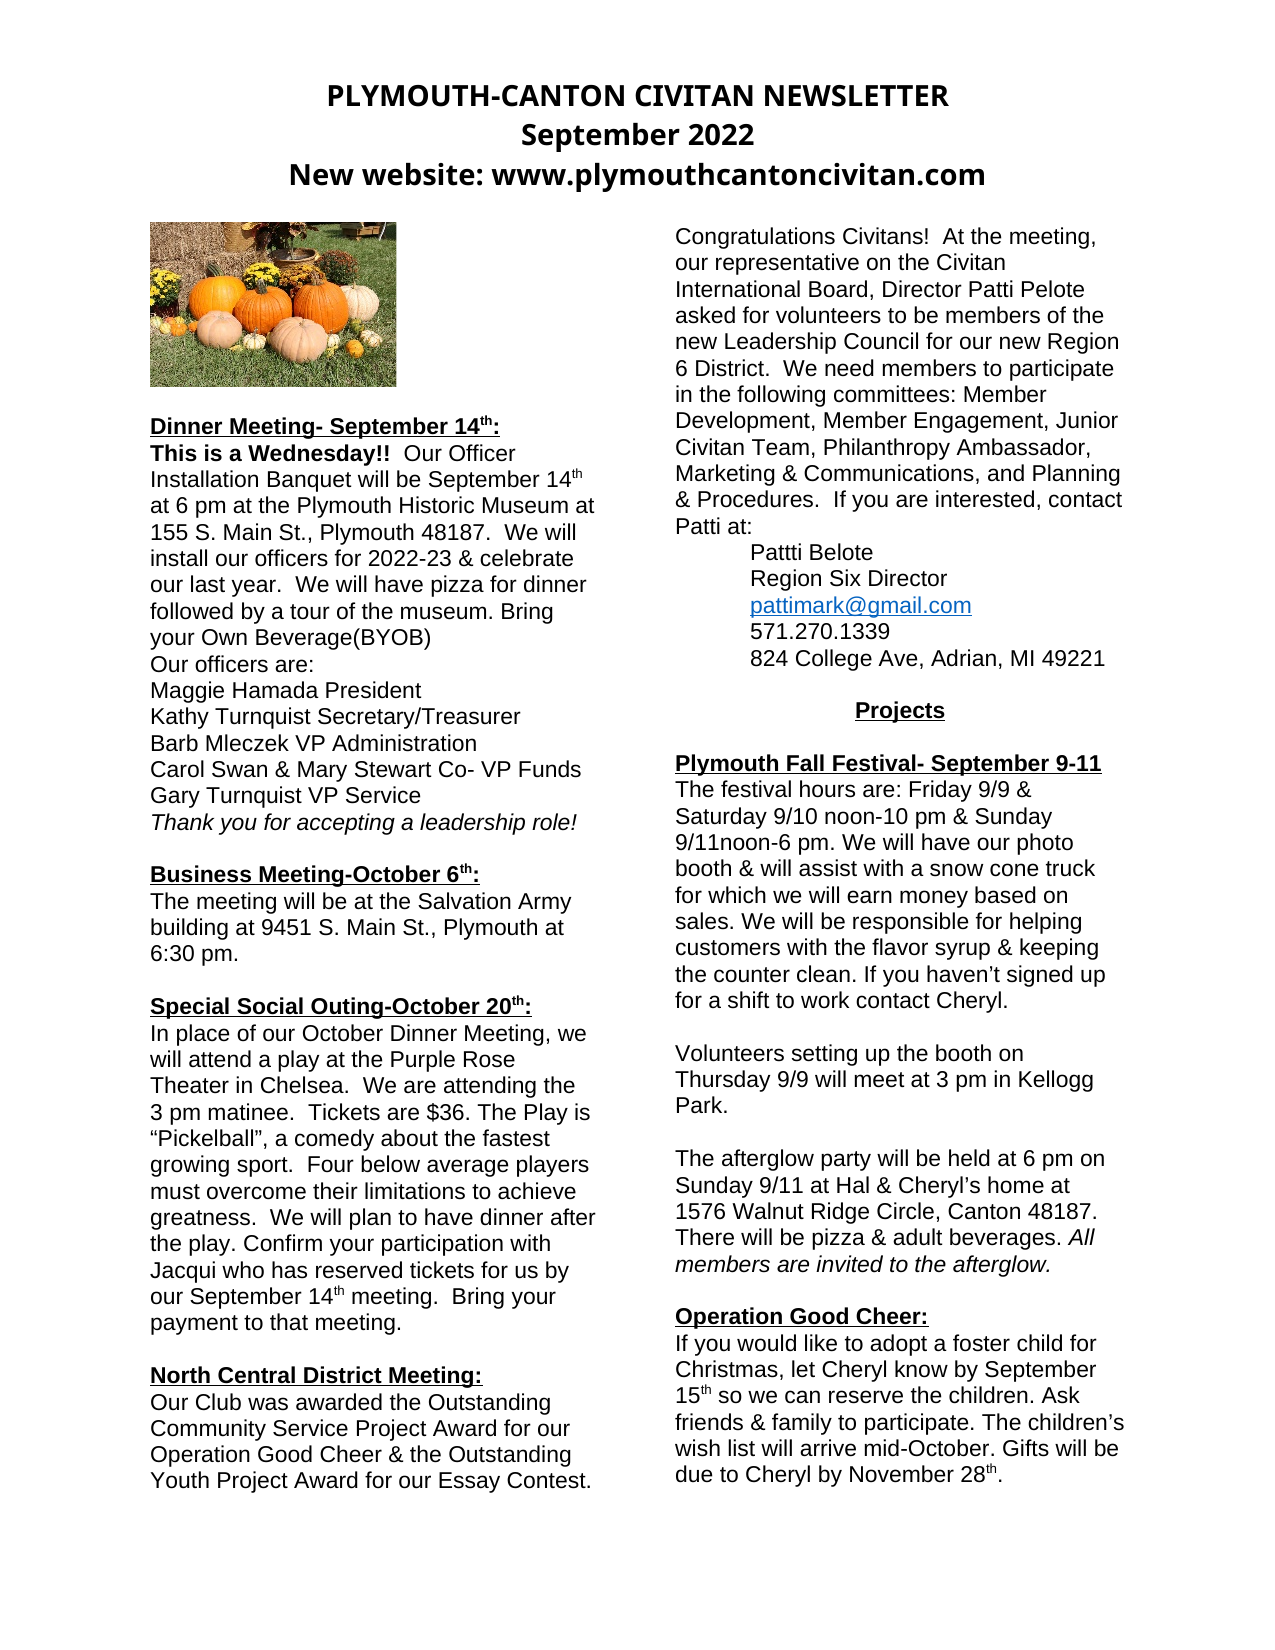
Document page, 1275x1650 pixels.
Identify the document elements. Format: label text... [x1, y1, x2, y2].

text Kathy Turnquist Secretary/Treasurer [150, 703, 600, 729]
text 824 College Ave, Adrian, MI 49221 [675, 644, 1125, 671]
text Thank you for accepting a leadership role! [150, 809, 600, 835]
text The afterglow party will be held at 6 pm on Sunday 9/11 at Hal & Cheryl’s home at 1576 Walnut Ridge Circle, Canton 48187. There will be pizza & adult beverages. All members are invited to the afterglow. [675, 1145, 1125, 1277]
text Gary Turnquist VP Service [150, 782, 600, 809]
text Region Six Director [675, 565, 1125, 592]
text North Central District Meeting: [150, 1362, 600, 1388]
text Barb Mleczek VP Administration [150, 729, 600, 756]
text Our officers are: [150, 651, 600, 677]
text 3 pm matinee. Tickets are $36. The Play is “Pickelball”, a comedy about the fastest growing sport. Four below average players must overcome their limitations to achieve greatness. We will plan to have dinner after the play. Confirm your participation with Jacqui who has reserved tickets for us by our September 14th meeting. Bring your payment to that meeting. [150, 1098, 600, 1336]
text If you would like to adopt a foster child for Christmas, let Cheryl know by September 15th so we can reserve the children. Ask friends & family to participate. The children’s wish list will arrive mid-October. Gifts will be due to Cheryl by November 28th. [675, 1330, 1125, 1488]
text This is a Wednesday!! Our Officer Installation Banquet will be September 14th at 6 pm at the Plymouth Historic Museum at 155 S. Main St., Plymouth 48187. We will install our officers for 2022-23 & celebrate our last year. We will have pizza for dinner followed by a tour of the museum. Bring your Own Beverage(BYOB) [150, 440, 600, 651]
text The festival hours are: Friday 9/9 & Saturday 9/10 noon-10 pm & Sunday 9/11noon-6 pm. We will have our photo booth & will assist with a snow cone truck for which we will earn money based on sales. We will be responsible for helping customers with the flavor syrup & keeping the counter clean. If you haven’t signed up for a shift to work contact Cheryl. [675, 776, 1125, 1013]
text Our Club was awarded the Outstanding Community Service Project Award for our Operation Good Cheer & the Outstanding Youth Project Award for our Essay Contest. Congratulations Civitans! At the meeting, our representative on the Civitan International Board, Director Patti Pelote asked for volunteers to be members of the new Leadership Council for our new Region 6 District. We need members to participate in the following committees: Member Development, Member Engagement, Junior Civitan Team, Philanthropy Ambassador, Marketing & Communications, and Planning & Procedures. If you are interested, contact Patti at: [675, 223, 1125, 539]
text Dinner Meeting- September 14th: [150, 413, 600, 440]
text Volunteers setting up the booth on Thursday 9/9 will meet at 3 pm in Kellogg Park. [675, 1040, 1125, 1119]
text Operation Good Cheer: [675, 1303, 1125, 1330]
text Our Club was awarded the Outstanding Community Service Project Award for our Operation Good Cheer & the Outstanding Youth Project Award for our Essay Contest. Congratulations Civitans! At the meeting, our representative on the Civitan International Board, Director Patti Pelote asked for volunteers to be members of the new Leadership Council for our new Region 6 District. We need members to participate in the following committees: Member Development, Member Engagement, Junior Civitan Team, Philanthropy Ambassador, Marketing & Communications, and Planning & Procedures. If you are interested, contact Patti at: [150, 1388, 600, 1494]
text Special Social Outing-October 20th: [150, 993, 600, 1019]
text Projects [675, 697, 1125, 723]
text The meeting will be at the Salvation Army building at 9451 S. Main St., Plymouth at 6:30 pm. [150, 888, 600, 967]
picture [150, 222, 397, 387]
text Plymouth Fall Festival- September 9-11 [675, 750, 1125, 776]
text Maggie Hamada President [150, 677, 600, 703]
text Business Meeting-October 6th: [150, 861, 600, 888]
text In place of our October Dinner Meeting, we will attend a play at the Purple Rose Theater in Chelsea. We are attending the [150, 1019, 600, 1098]
text Pattti Belote [750, 539, 1125, 565]
text pattimark@gmail.com [675, 592, 1125, 618]
text Carol Swan & Mary Stewart Co- VP Funds [150, 756, 600, 782]
text 571.270.1339 [675, 618, 1125, 644]
